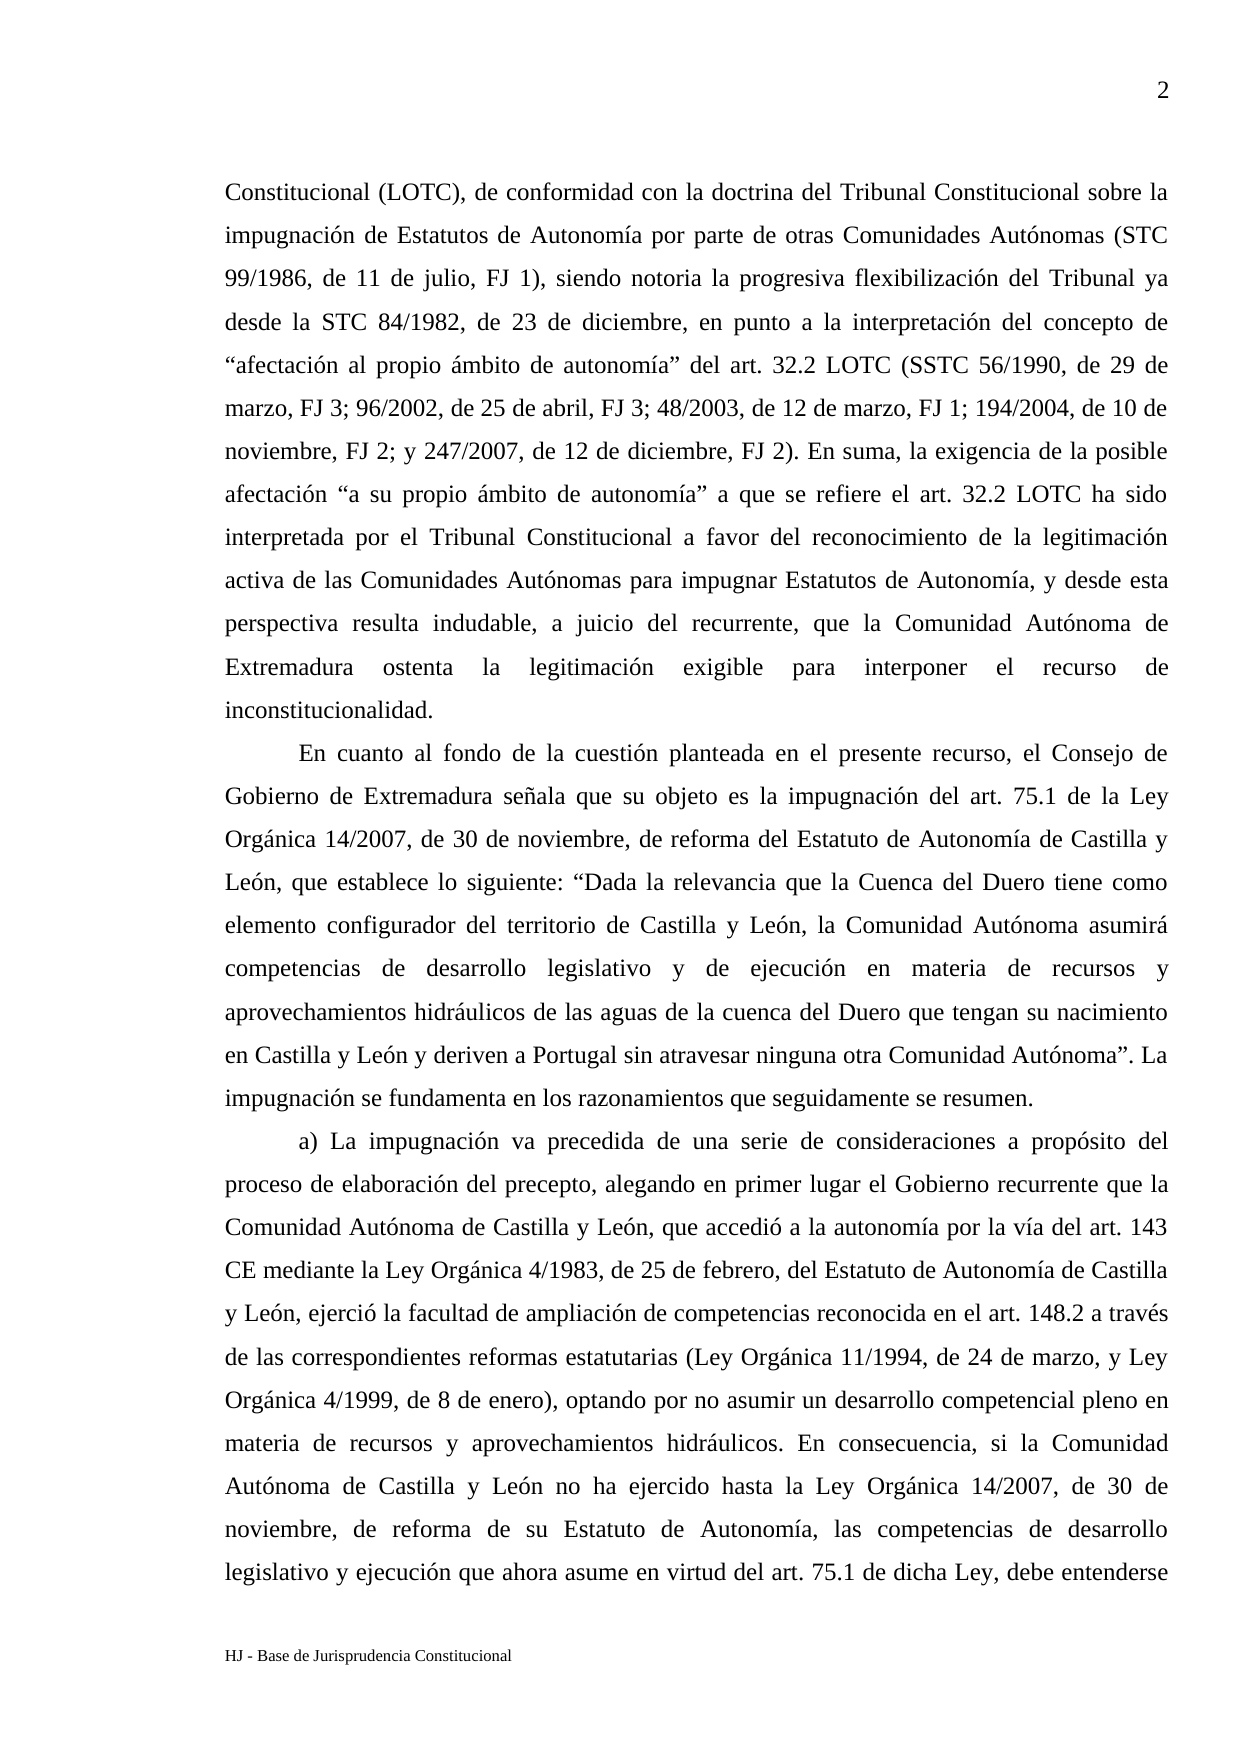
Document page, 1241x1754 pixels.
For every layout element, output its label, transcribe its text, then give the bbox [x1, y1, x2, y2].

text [224, 177, 1169, 723]
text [224, 1126, 1169, 1586]
text En cuanto al fondo de la cuestión planteada en el presente recurso, el Consejo de Gobierno de Extremadura señala que su objeto es la impugnación del art. 75.1 de la Ley Orgánica 14/2007, de 30 de noviembre, de reforma del Estatuto de Autonomía de Castilla y León, que establece lo siguiente: “Dada la relevancia que la Cuenca del Duero tiene como elemento configurador del territorio de Castilla y León, la Comunidad Autónoma asumirá competencias de desarrollo legislativo y de ejecución en materia de recursos y aprovechamientos hidráulicos de las aguas de la cuenca del Duero que tengan su nacimiento en Castilla y León y deriven a Portugal sin atravesar ninguna otra Comunidad Autónoma”. La impugnación se fundamenta en los razonamientos que seguidamente se resumen. [224, 738, 1169, 1112]
